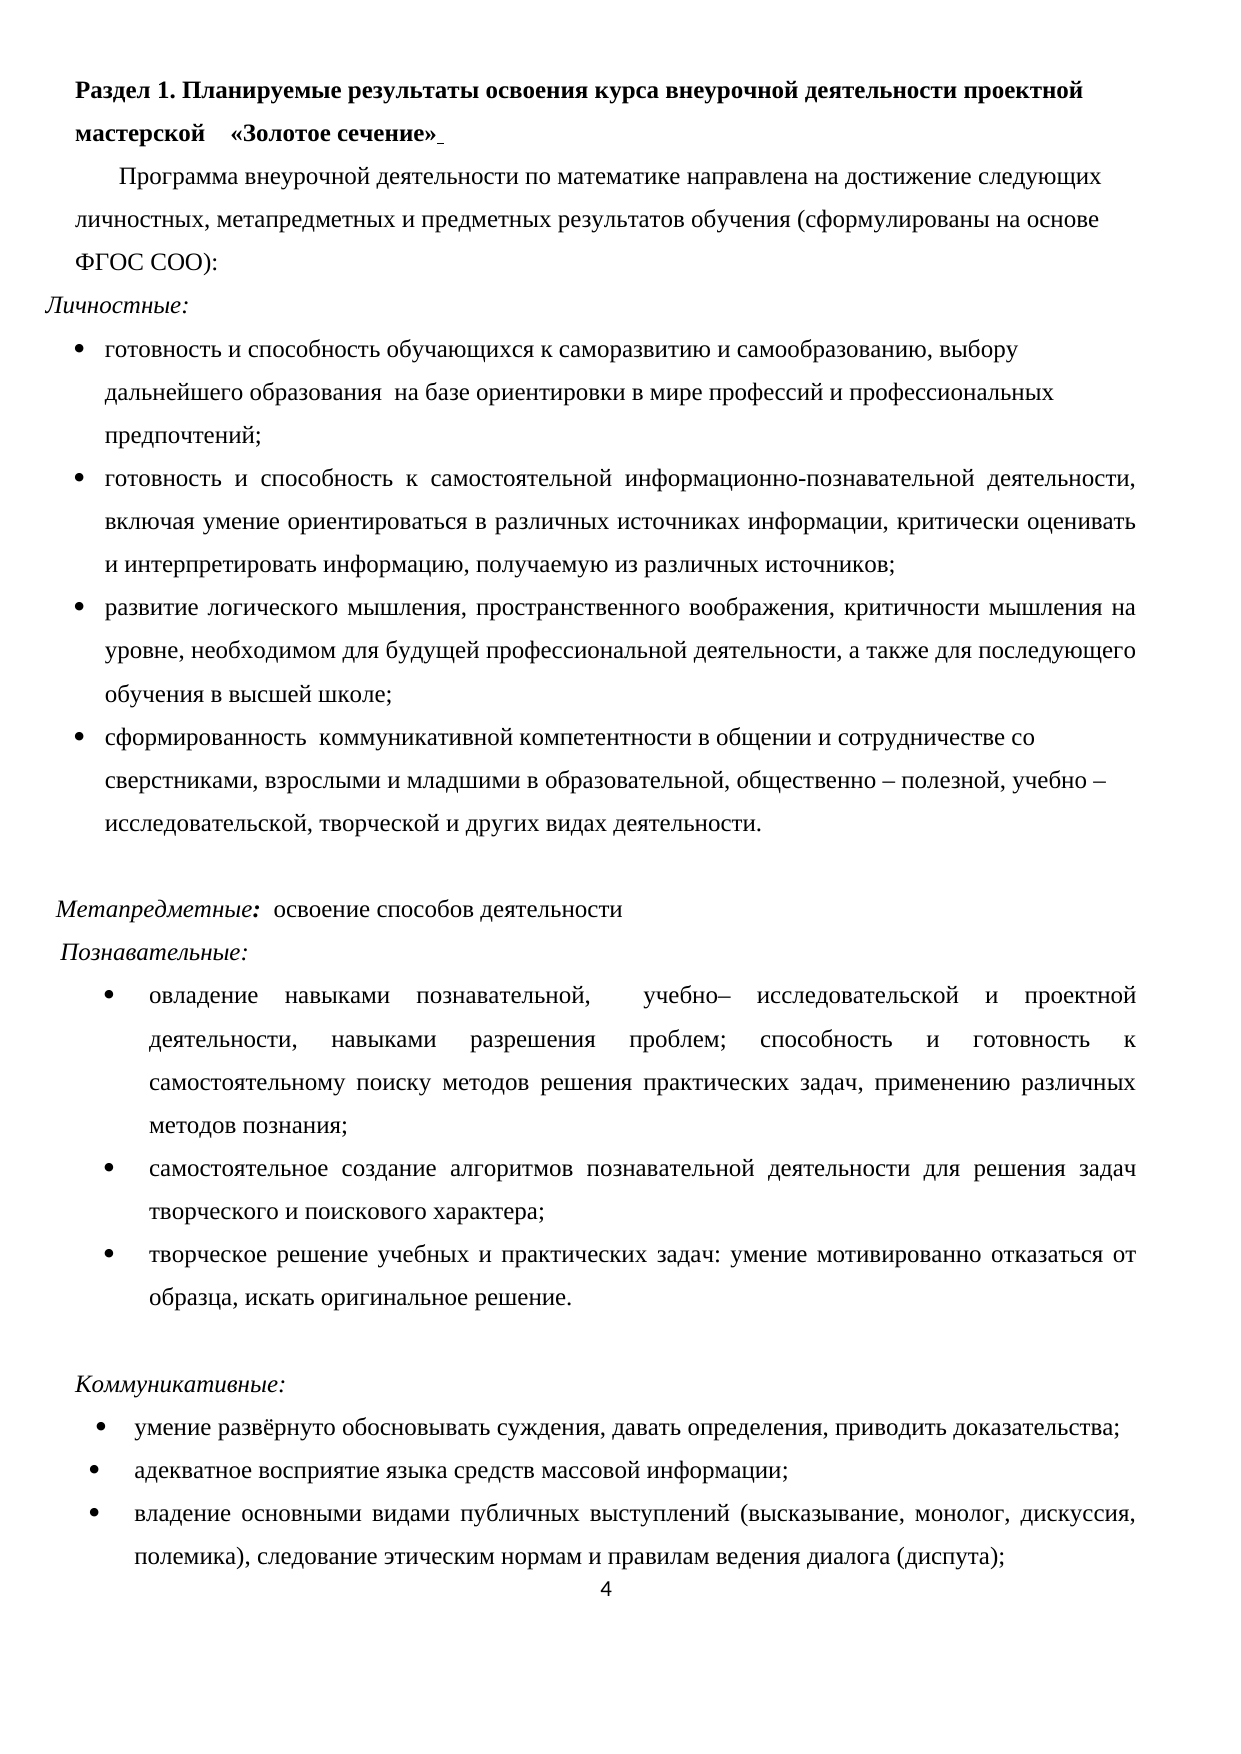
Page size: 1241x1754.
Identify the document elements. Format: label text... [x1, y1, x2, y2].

text Коммуникативные: [75, 1369, 1137, 1397]
list готовность и способность к самостоятельной информационно-познавательной деятельности, включая умение ориентироваться в различных источниках информации, критически оценивать и интерпретировать информацию, получаемую из различных источников; [75, 463, 1137, 578]
list творческое решение учебных и практических задач: умение мотивированно отказаться от образца, искать оригинальное решение. [104, 1239, 1137, 1311]
list овладение навыками познавательной, учебно– исследовательской и проектной деятельности, навыками разрешения проблем; способность и готовность к самостоятельному поиску методов решения практических задач, применению различных методов познания; [104, 981, 1137, 1139]
list умение развёрнуто обосновывать суждения, давать определения, приводить доказательства; [97, 1412, 1137, 1441]
text Раздел 1. Планируемые результаты освоения курса внеурочной деятельности проектной мастерской «Золотое сечение» [75, 75, 1137, 147]
list готовность и способность обучающихся к саморазвитию и самообразованию, выбору дальнейшего образования на базе ориентировки в мире профессий и профессиональных предпочтений; [75, 334, 1137, 449]
list адекватное восприятие языка средств массовой информации; [90, 1455, 1137, 1484]
text Личностные: [45, 291, 1137, 319]
list сформированность коммуникативной компетентности в общении и сотрудничестве со сверстниками, взрослыми и младшими в образовательной, общественно – полезной, учебно – исследовательской, творческой и других видах деятельности. [75, 722, 1137, 837]
text Познавательные: [60, 937, 1137, 966]
text Программа внеурочной деятельности по математике направлена на достижение следующих личностных, метапредметных и предметных результатов обучения (сформулированы на основе ФГОС СОО): [75, 161, 1137, 276]
list владение основными видами публичных выступлений (высказывание, монолог, дискуссия, полемика), следование этическим нормам и правилам ведения диалога (диспута); [90, 1498, 1137, 1570]
list развитие логического мышления, пространственного воображения, критичности мышления на уровне, необходимом для будущей профессиональной деятельности, а также для последующего обучения в высшей школе; [75, 592, 1137, 707]
list самостоятельное создание алгоритмов познавательной деятельности для решения задач творческого и поискового характера; [104, 1153, 1137, 1225]
text Метапредметные: освоение способов деятельности [31, 894, 1137, 923]
